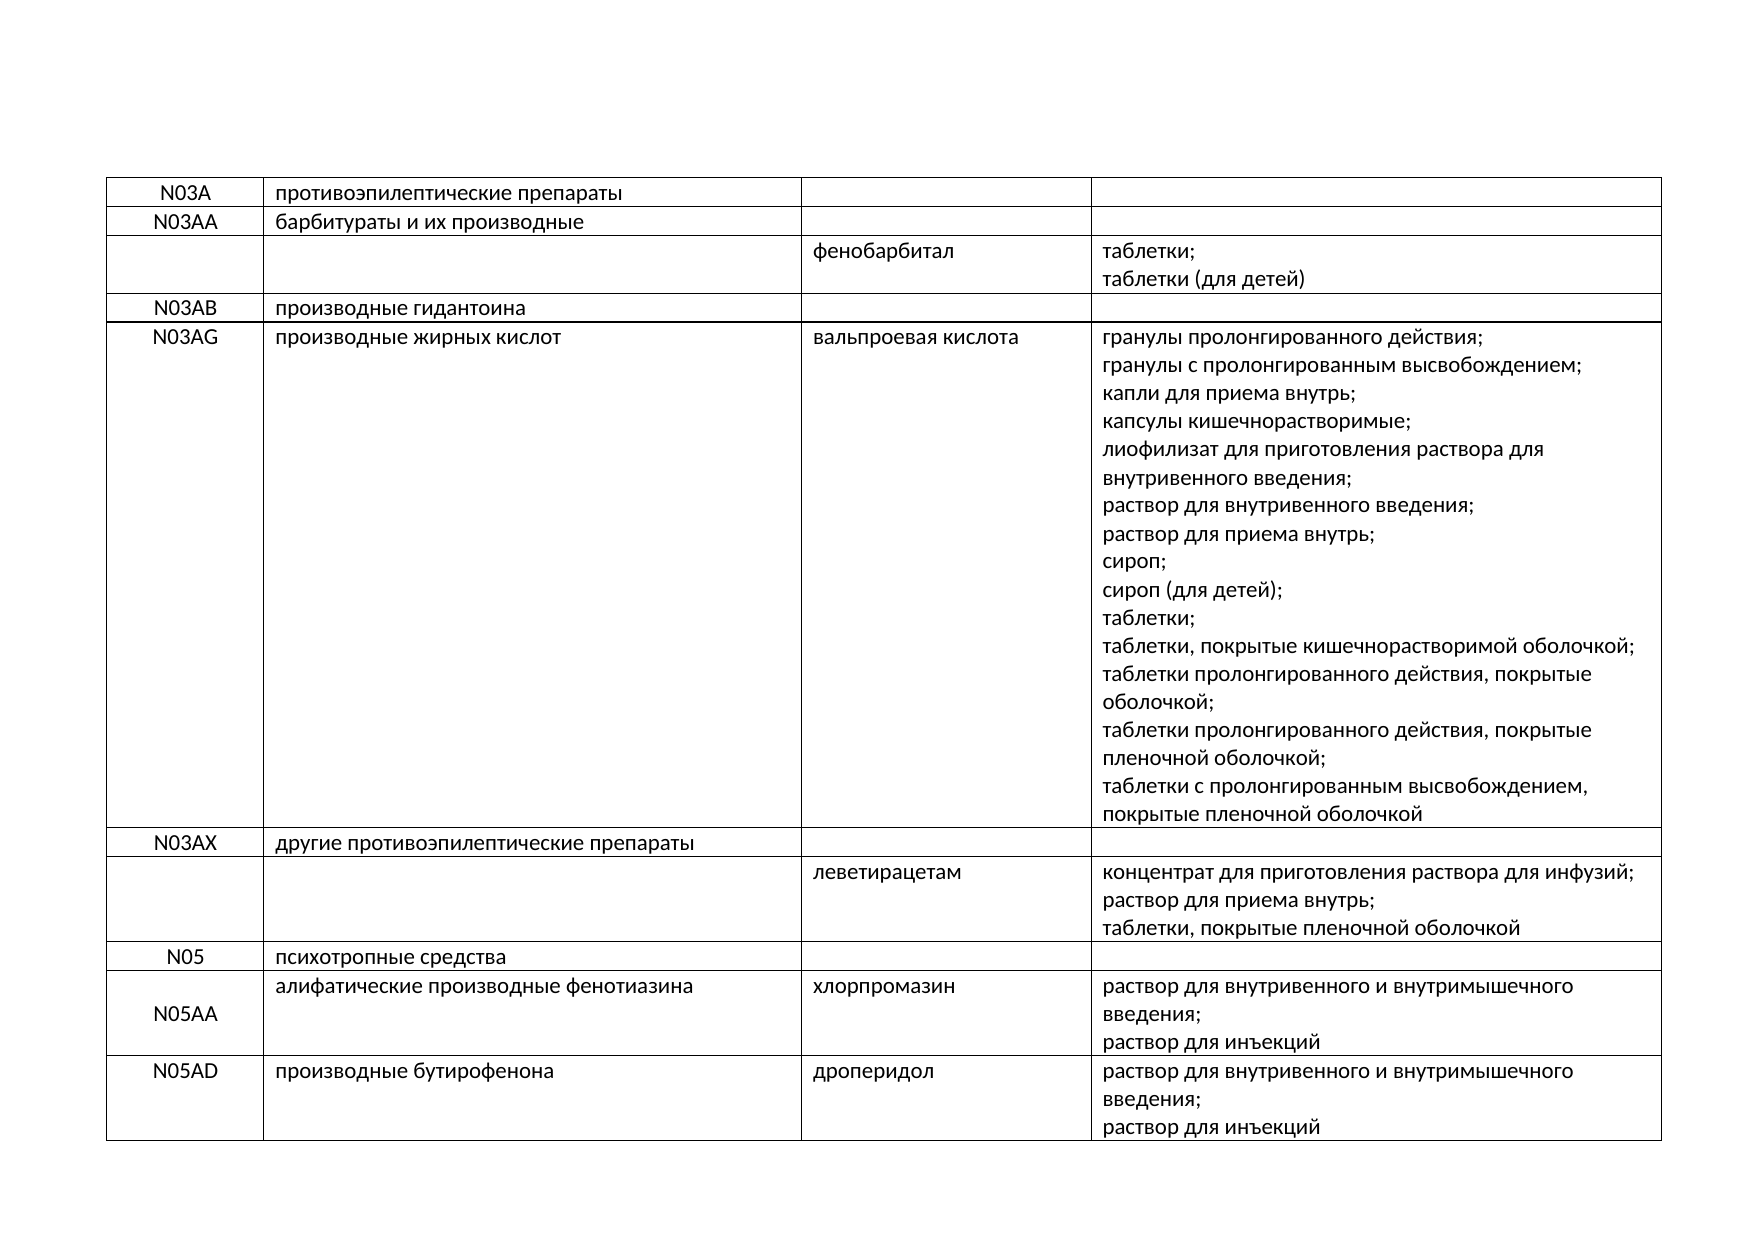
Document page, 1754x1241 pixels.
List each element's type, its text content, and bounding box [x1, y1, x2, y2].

table_cell дроперидол [802, 1056, 1091, 1140]
table_cell N03AX [107, 828, 263, 856]
table_cell [264, 857, 801, 941]
table_cell [1092, 178, 1661, 206]
table_cell [1092, 294, 1661, 321]
table_cell раствор для внутривенного и внутримышечного введения; раствор для инъекций [1092, 1056, 1661, 1140]
table_cell N03AA [107, 207, 263, 235]
table_cell фенобарбитал [802, 236, 1091, 292]
table_cell гранулы пролонгированного действия; гранулы с пролонгированным высвобождением; капли для приема внутрь; капсулы кишечнорастворимые; лиофилизат для приготовления раствора для внутривенного введения; раствор для внутривенного введения; раствор для приема внутрь; сироп; сироп (для детей); таблетки; таблетки, покрытые кишечнорастворимой оболочкой; таблетки пролонгированного действия, покрытые оболочкой; таблетки пролонгированного действия, покрытые пленочной оболочкой; таблетки с пролонгированным высвобождением, покрытые пленочной оболочкой [1092, 323, 1661, 827]
table_cell [802, 178, 1091, 206]
table_cell [1092, 828, 1661, 856]
table_cell алифатические производные фенотиазина [264, 971, 801, 1055]
table_cell N03AG [107, 323, 263, 827]
table_cell [802, 207, 1091, 235]
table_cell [264, 178, 801, 206]
table_cell [1092, 942, 1661, 970]
table_cell N05AD [107, 1056, 263, 1140]
table_cell [802, 828, 1091, 856]
table_cell [107, 857, 263, 941]
table_cell раствор для внутривенного и внутримышечного введения; раствор для инъекций [1092, 971, 1661, 1055]
table_cell производные жирных кислот [264, 323, 801, 827]
table_cell N03A [107, 178, 263, 206]
table_cell [802, 942, 1091, 970]
table_cell [107, 236, 263, 292]
table_cell [802, 294, 1091, 321]
table_cell N05 [107, 942, 263, 970]
table_cell производные бутирофенона [264, 1056, 801, 1140]
table_cell производные гидантоина [264, 294, 801, 321]
table_cell таблетки; таблетки (для детей) [1092, 236, 1661, 292]
table_cell [1092, 207, 1661, 235]
table_cell психотропные средства [264, 942, 801, 970]
table_cell [264, 236, 801, 292]
table_cell вальпроевая кислота [802, 323, 1091, 827]
table_cell леветирацетам [802, 857, 1091, 941]
table_cell N03AB [107, 294, 263, 321]
table_cell другие противоэпилептические препараты [264, 828, 801, 856]
table_cell N05АА [107, 971, 263, 1055]
table_cell хлорпромазин [802, 971, 1091, 1055]
table_cell концентрат для приготовления раствора для инфузий; раствор для приема внутрь; таблетки, покрытые пленочной оболочкой [1092, 857, 1661, 941]
table_cell барбитураты и их производные [264, 207, 801, 235]
